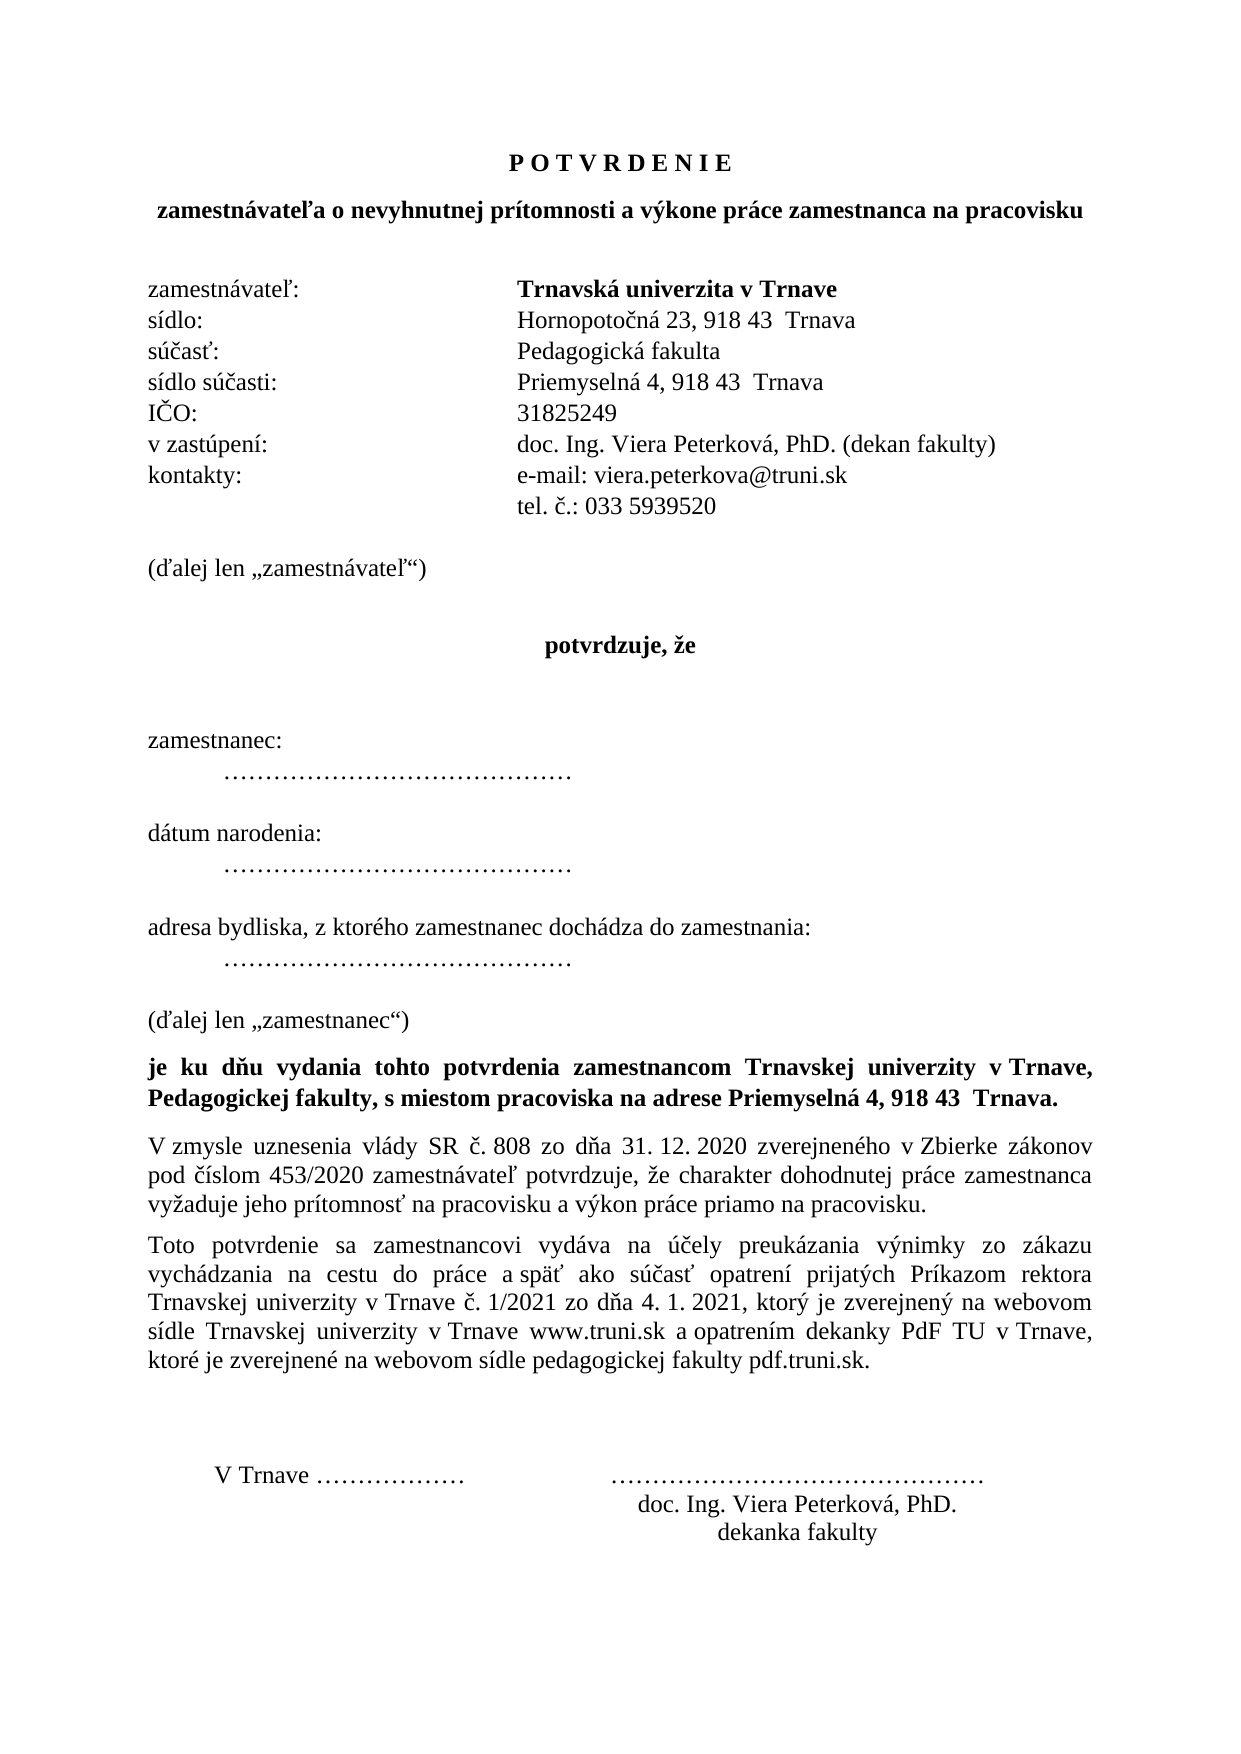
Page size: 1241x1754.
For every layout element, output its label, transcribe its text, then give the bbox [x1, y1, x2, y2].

text doc. Ing. Viera Peterková, PhD. dekanka fakulty [148, 1489, 1093, 1546]
text tel. č.: 033 5939520 [148, 491, 1093, 520]
text adresa bydliska, z ktorého zamestnanec dochádza do zamestnania: [148, 912, 1093, 940]
text Potvrdenie [148, 148, 1093, 176]
text (ďalej len „zamestnávateľ“) [148, 553, 1093, 582]
text kontakty: e-mail: viera.peterkova@truni.sk [148, 460, 1093, 489]
text súčasť: Pedagogická fakulta [148, 336, 1093, 365]
text je ku dňu vydania tohto potvrdenia zamestnancom Trnavskej univerzity v Trnave, Pedagogickej fakulty, s miestom pracoviska na adrese Priemyselná 4, 918 43 Trnava. [148, 1052, 1093, 1112]
text potvrdzuje, že [148, 630, 1093, 659]
text zamestnávateľ: Trnavská univerzita v Trnave [148, 274, 1093, 303]
text V Trnave ……………… ……………………………………… [148, 1460, 1093, 1489]
text Toto potvrdenie sa zamestnancovi vydáva na účely preukázania výnimky zo zákazu vychádzania na cestu do práce a späť ako súčasť opatrení prijatých Príkazom rektora Trnavskej univerzity v Trnave č. 1/2021 zo dňa 4. 1. 2021, ktorý je zverejnený na webovom sídle Trnavskej univerzity v Trnave www.truni.sk a opatrením dekanky PdF TU v Trnave, ktoré je zverejnené na webovom sídle pedagogickej fakulty pdf.truni.sk. [148, 1230, 1093, 1374]
text …………………………………… [148, 943, 1093, 971]
text …………………………………… [148, 849, 1093, 878]
text IČO: 31825249 [148, 398, 1093, 427]
text (ďalej len „zamestnanec“) [148, 1005, 1093, 1033]
text sídlo súčasti: Priemyselná 4, 918 43 Trnava [148, 367, 1093, 396]
text dátum narodenia: [148, 818, 1093, 847]
text v zastúpení: doc. Ing. Viera Peterková, PhD. (dekan fakulty) [148, 429, 1093, 458]
text zamestnávateľa o nevyhnutnej prítomnosti a výkone práce zamestnanca na pracovisku [148, 195, 1093, 224]
text zamestnanec: [148, 725, 1093, 754]
text sídlo: Hornopotočná 23, 918 43 Trnava [148, 305, 1093, 334]
text V zmysle uznesenia vlády SR č. 808 zo dňa 31. 12. 2020 zverejneného v Zbierke zákonov pod číslom 453/2020 zamestnávateľ potvrdzuje, že charakter dohodnutej práce zamestnanca vyžaduje jeho prítomnosť na pracovisku a výkon práce priamo na pracovisku. [148, 1131, 1093, 1217]
text …………………………………… [148, 756, 1093, 785]
